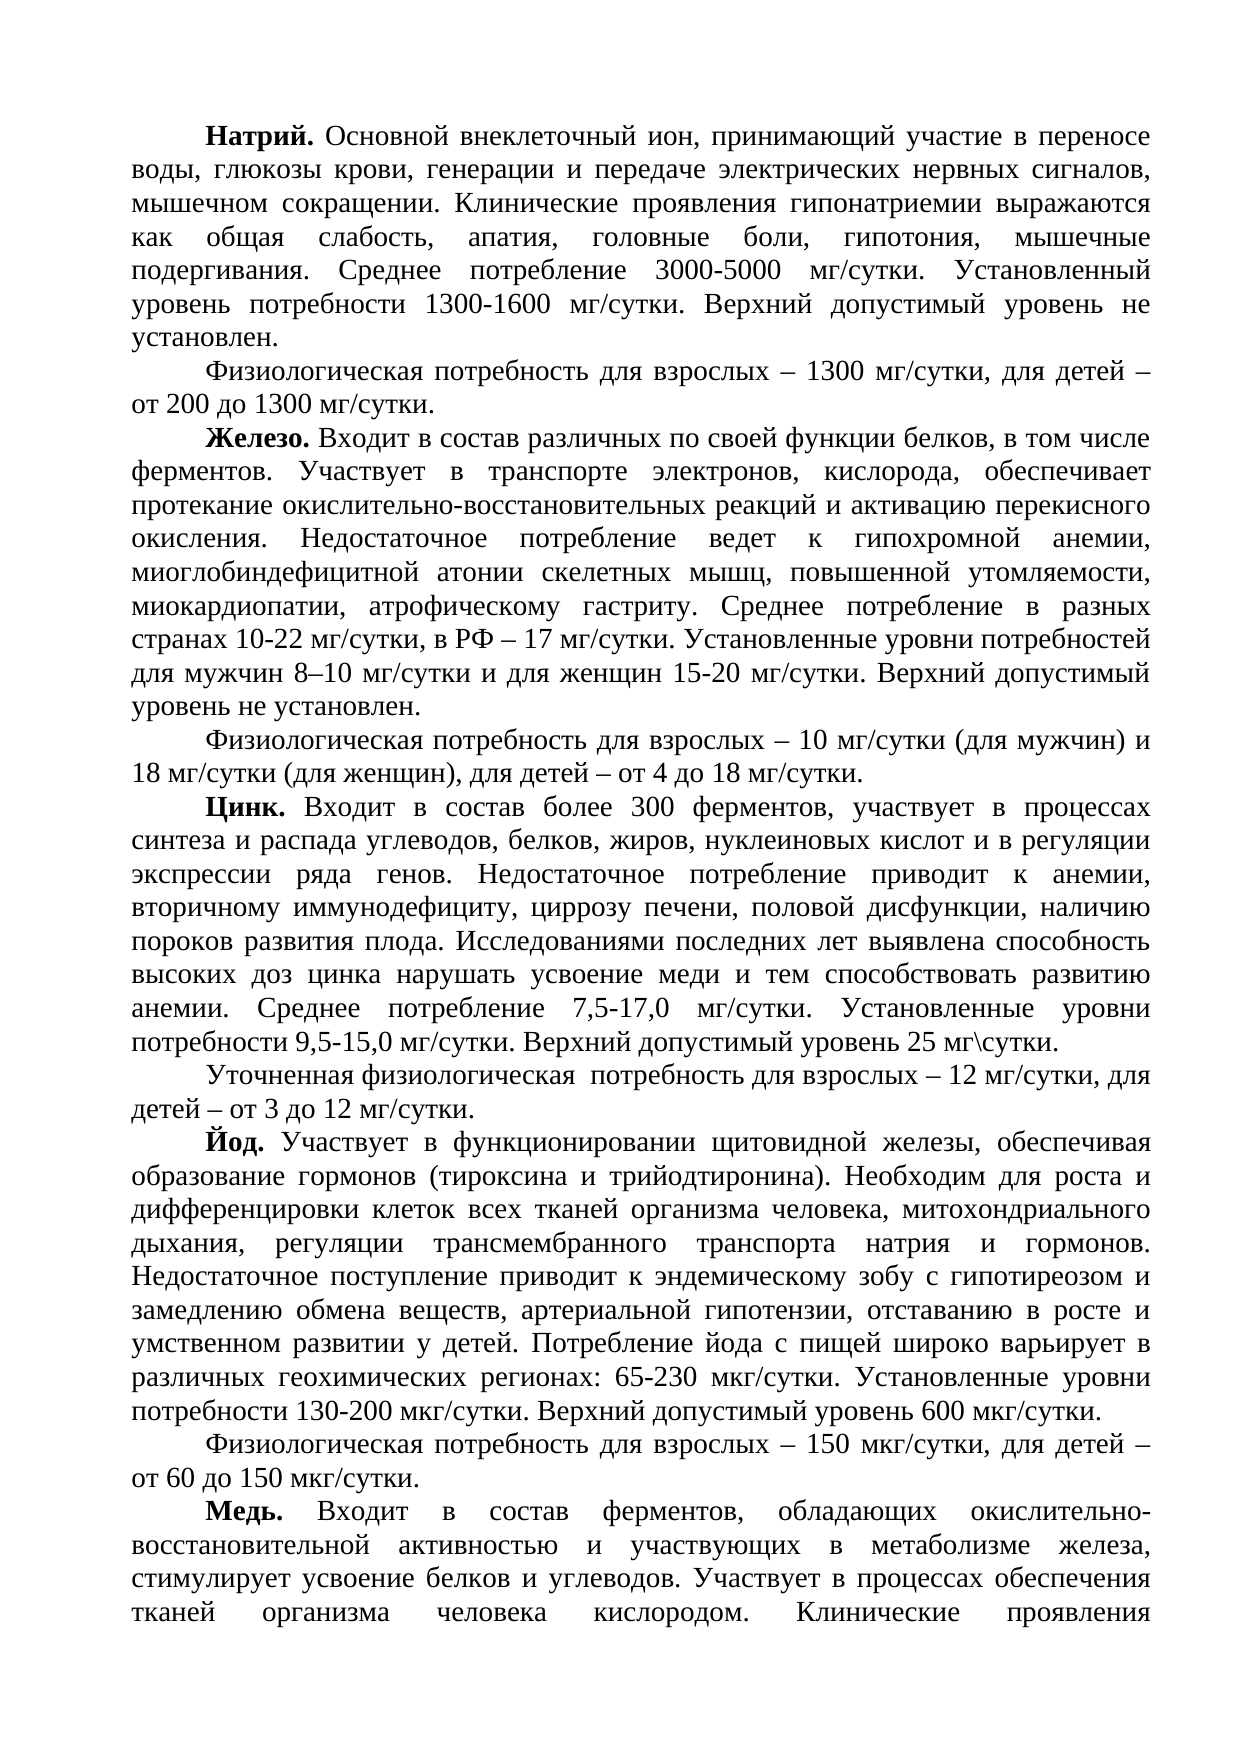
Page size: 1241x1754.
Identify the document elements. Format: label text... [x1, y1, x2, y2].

text Физиологическая потребность для взрослых – 10 мг/сутки (для мужчин) и 18 мг/сутки (для женщин), для детей – от 4 до 18 мг/сутки. [131, 722, 1152, 789]
text Физиологическая потребность для взрослых – 1300 мг/сутки, для детей – от 200 до 1300 мг/сутки. [131, 353, 1152, 420]
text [131, 1493, 1152, 1627]
text Железо. Входит в состав различных по своей функции белков, в том числе ферментов. Участвует в транспорте электронов, кислорода, обеспечивает протекание окислительно-восстановительных реакций и активацию перекисного окисления. Недостаточное потребление ведет к гипохромной анемии, миоглобиндефицитной атонии скелетных мышц, повышенной утомляемости, миокардиопатии, атрофическому гастриту. Среднее потребление в разных странах 10-22 мг/сутки, в РФ – 17 мг/сутки. Установленные уровни потребностей для мужчин 8–10 мг/сутки и для женщин 15-20 мг/сутки. Верхний допустимый уровень не установлен. [131, 420, 1152, 722]
text Натрий. Основной внеклеточный ион, принимающий участие в переносе воды, глюкозы крови, генерации и передаче электрических нервных сигналов, мышечном сокращении. Клинические проявления гипонатриемии выражаются как общая слабость, апатия, головные боли, гипотония, мышечные подергивания. Среднее потребление 3000-5000 мг/сутки. Установленный уровень потребности 1300-1600 мг/сутки. Верхний допустимый уровень не установлен. [131, 118, 1152, 353]
text Цинк. Входит в состав более 300 ферментов, участвует в процессах синтеза и распада углеводов, белков, жиров, нуклеиновых кислот и в регуляции экспрессии ряда генов. Недостаточное потребление приводит к анемии, вторичному иммунодефициту, циррозу печени, половой дисфункции, наличию пороков развития плода. Исследованиями последних лет выявлена способность высоких доз цинка нарушать усвоение меди и тем способствовать развитию анемии. Среднее потребление 7,5-17,0 мг/сутки. Установленные уровни потребности 9,5-15,0 мг/сутки. Верхний допустимый уровень 25 мг\сутки. [131, 789, 1152, 1057]
text Йод. Участвует в функционировании щитовидной железы, обеспечивая образование гормонов (тироксина и трийодтиронина). Необходим для роста и дифференцировки клеток всех тканей организма человека, митохондриального дыхания, регуляции трансмембранного транспорта натрия и гормонов. Недостаточное поступление приводит к эндемическому зобу с гипотиреозом и замедлению обмена веществ, артериальной гипотензии, отставанию в росте и умственном развитии у детей. Потребление йода с пищей широко варьирует в различных геохимических регионах: 65-230 мкг/сутки. Установленные уровни потребности 130-200 мкг/сутки. Верхний допустимый уровень 600 мкг/сутки. [131, 1124, 1152, 1426]
text Физиологическая потребность для взрослых – 150 мкг/сутки, для детей – от 60 до 150 мкг/сутки. [131, 1426, 1152, 1493]
text Уточненная физиологическая потребность для взрослых – 12 мг/сутки, для детей – от 3 до 12 мг/сутки. [131, 1057, 1152, 1124]
